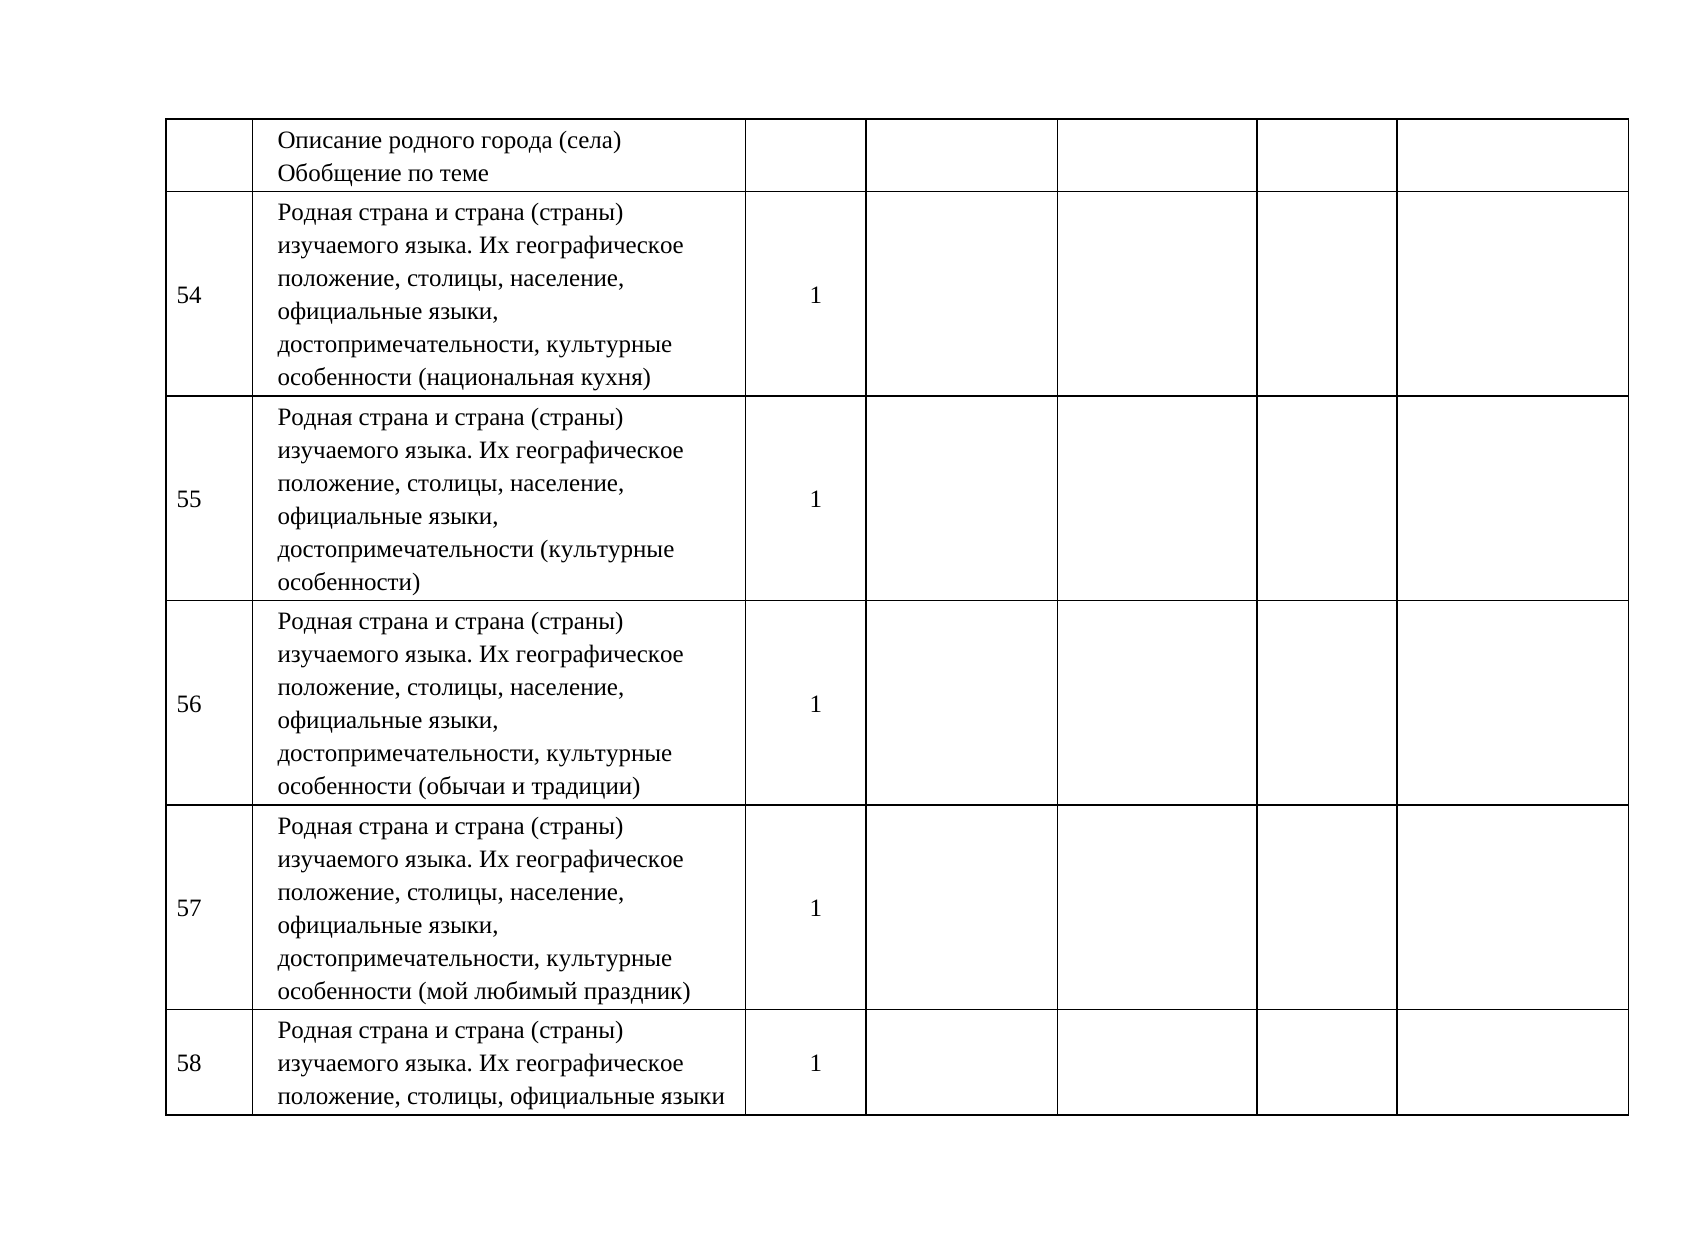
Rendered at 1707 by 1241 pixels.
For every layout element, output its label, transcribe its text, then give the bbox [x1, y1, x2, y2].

table_cell [1058, 192, 1256, 395]
table_cell 54 [167, 192, 252, 395]
table_cell [1058, 601, 1256, 804]
table_cell Родная страна и страна (страны) изучаемого языка. Их географическое положение, столицы, население, официальные языки, достопримечательности, культурные особенности (мой любимый праздник) [253, 806, 745, 1008]
table_cell 57 [167, 806, 252, 1008]
table_cell [1258, 397, 1396, 599]
table_cell Родная страна и страна (страны) изучаемого языка. Их географическое положение, столицы, население, официальные языки, достопримечательности, культурные особенности (национальная кухня) [253, 192, 745, 395]
table_cell 58 [167, 1010, 252, 1114]
table_cell 1 [746, 397, 865, 599]
table_cell [1058, 806, 1256, 1008]
table_cell [1398, 397, 1628, 599]
table_cell [1258, 1010, 1396, 1114]
table_cell 1 [746, 120, 865, 191]
table_cell [867, 806, 1057, 1008]
table_cell 1 [746, 806, 865, 1008]
table_cell [867, 120, 1057, 191]
table_cell [1058, 1010, 1256, 1114]
table_cell [867, 192, 1057, 395]
table_cell 56 [167, 601, 252, 804]
table_cell [1398, 120, 1628, 191]
table_cell Родная страна и страна (страны) изучаемого языка. Их географическое положение, столицы, население, официальные языки, достопримечательности (культурные особенности) [253, 397, 745, 599]
table_cell [1058, 397, 1256, 599]
table_cell 53 [167, 120, 252, 191]
table_cell 1 [746, 1010, 865, 1114]
table_cell [1398, 192, 1628, 395]
table_cell [1398, 601, 1628, 804]
table_cell Родная страна и страна (страны) изучаемого языка. Их географическое положение, столицы, население, официальные языки, достопримечательности, культурные особенности (обычаи и традиции) [253, 601, 745, 804]
table_cell [867, 601, 1057, 804]
table_cell [1058, 120, 1256, 191]
table_cell [867, 1010, 1057, 1114]
table_cell [1398, 806, 1628, 1008]
table_cell 1 [746, 601, 865, 804]
table_cell [867, 397, 1057, 599]
table_cell [1258, 120, 1396, 191]
table_cell 55 [167, 397, 252, 599]
table_cell Родная страна и страна (страны) изучаемого языка. Их географическое положение, столицы, официальные языки [253, 1010, 745, 1114]
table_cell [253, 120, 745, 191]
table_cell 1 [746, 192, 865, 395]
table_cell [1258, 806, 1396, 1008]
table_cell [1398, 1010, 1628, 1114]
table_cell [1258, 601, 1396, 804]
table_cell [1258, 192, 1396, 395]
